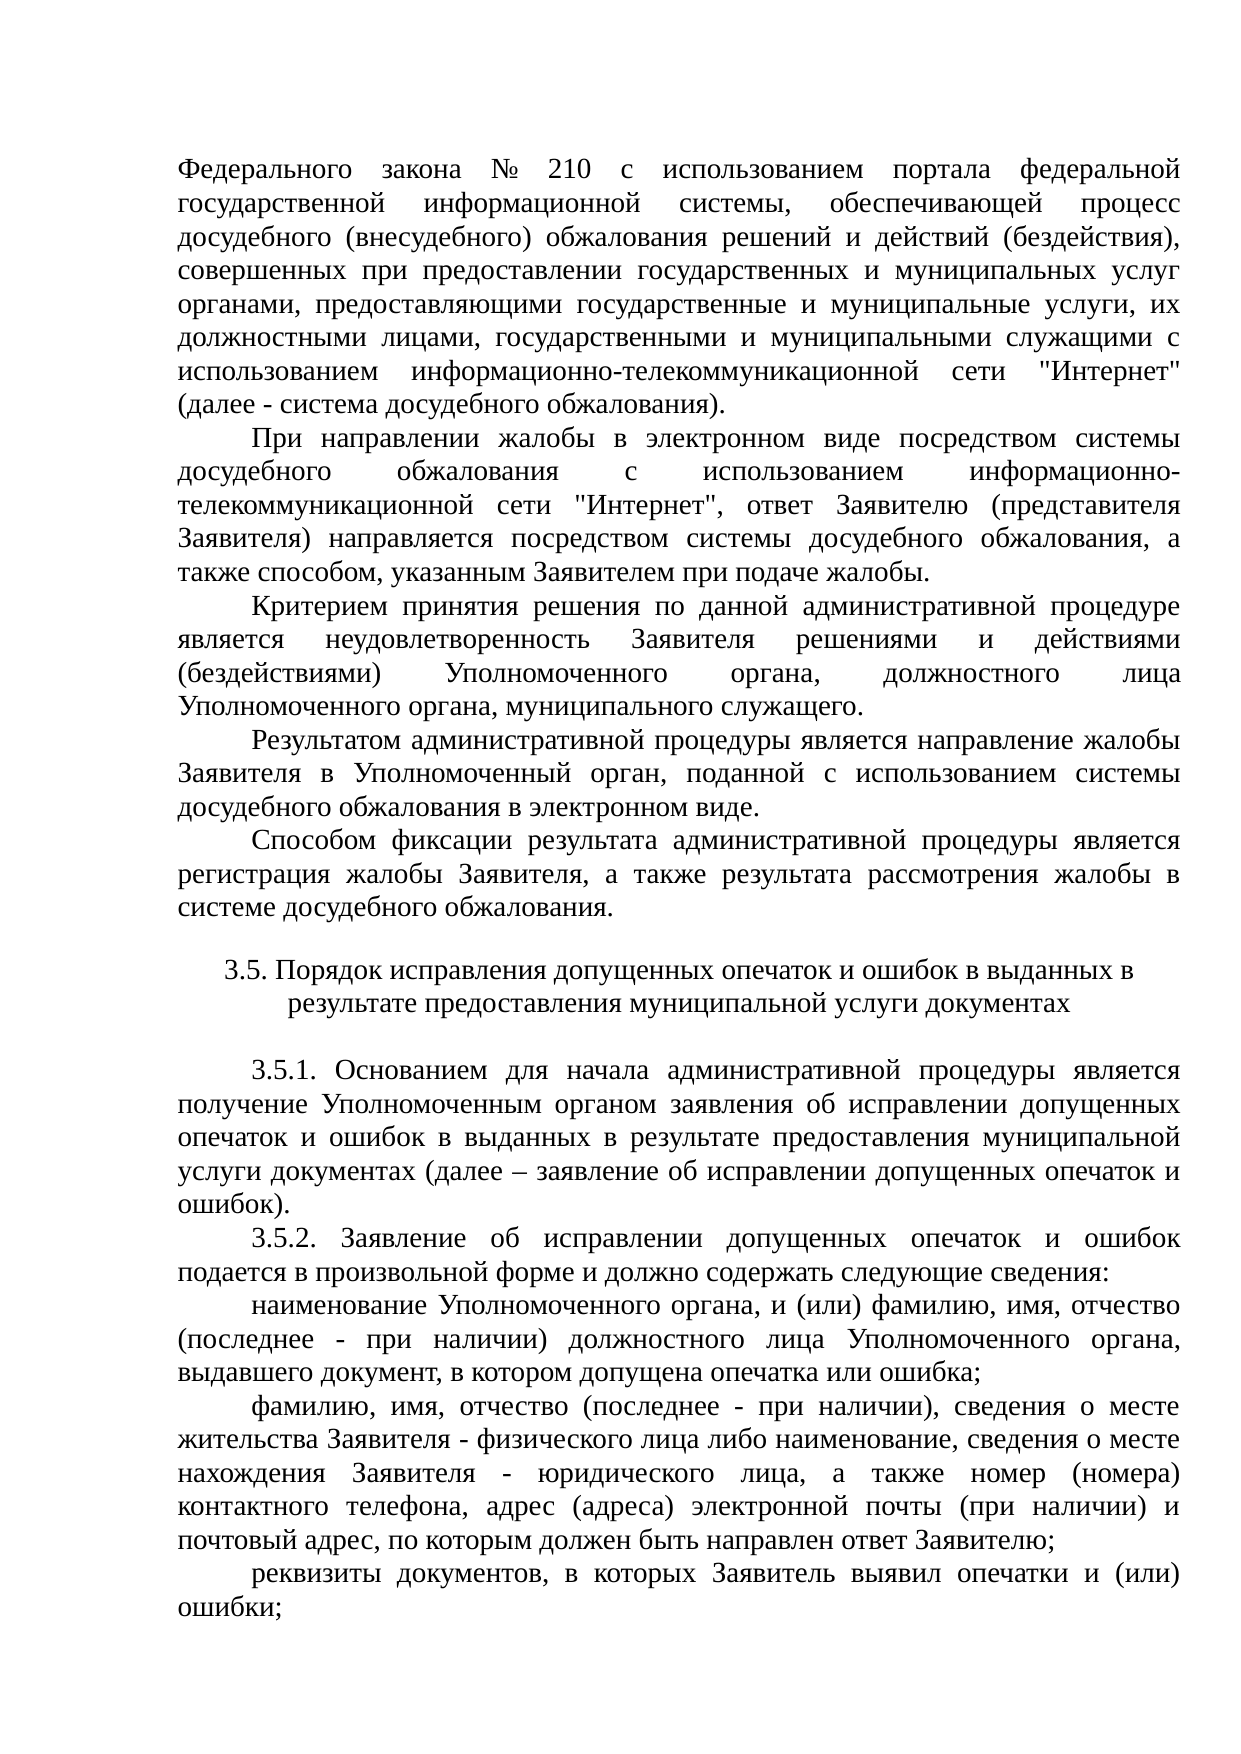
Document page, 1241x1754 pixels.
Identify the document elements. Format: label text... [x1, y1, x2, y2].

text 3.5.2. Заявление об исправлении допущенных опечаток и ошибок подается в произвольной форме и должно содержать следующие сведения: [177, 1220, 1181, 1287]
text Результатом административной процедуры является направление жалобы Заявителя в Уполномоченный орган, поданной с использованием системы досудебного обжалования в электронном виде. [177, 722, 1181, 822]
text При направлении жалобы в электронном виде посредством системы досудебного обжалования с использованием информационно-телекоммуникационной сети "Интернет", ответ Заявителю (представителя Заявителя) направляется посредством системы досудебного обжалования, а также способом, указанным Заявителем при подаче жалобы. [177, 420, 1181, 588]
text наименование Уполномоченного органа, и (или) фамилию, имя, отчество (последнее - при наличии) должностного лица Уполномоченного органа, выдавшего документ, в котором допущена опечатка или ошибка; [177, 1287, 1181, 1388]
text Критерием принятия решения по данной административной процедуре является неудовлетворенность Заявителя решениями и действиями (бездействиями) Уполномоченного органа, должностного лица Уполномоченного органа, муниципального служащего. [177, 588, 1181, 722]
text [177, 152, 1181, 420]
text фамилию, имя, отчество (последнее - при наличии), сведения о месте жительства Заявителя - физического лица либо наименование, сведения о месте нахождения Заявителя - юридического лица, а также номер (номера) контактного телефона, адрес (адреса) электронной почты (при наличии) и почтовый адрес, по которым должен быть направлен ответ Заявителю; [177, 1388, 1181, 1556]
text Способом фиксации результата административной процедуры является регистрация жалобы Заявителя, а также результата рассмотрения жалобы в системе досудебного обжалования. [177, 822, 1181, 923]
text 3.5. Порядок исправления допущенных опечаток и ошибок в выданных в результате предоставления муниципальной услуги документах [177, 952, 1181, 1019]
text реквизиты документов, в которых Заявитель выявил опечатки и (или) ошибки; [177, 1556, 1181, 1623]
text 3.5.1. Основанием для начала административной процедуры является получение Уполномоченным органом заявления об исправлении допущенных опечаток и ошибок в выданных в результате предоставления муниципальной услуги документах (далее – заявление об исправлении допущенных опечаток и ошибок). [177, 1052, 1181, 1220]
